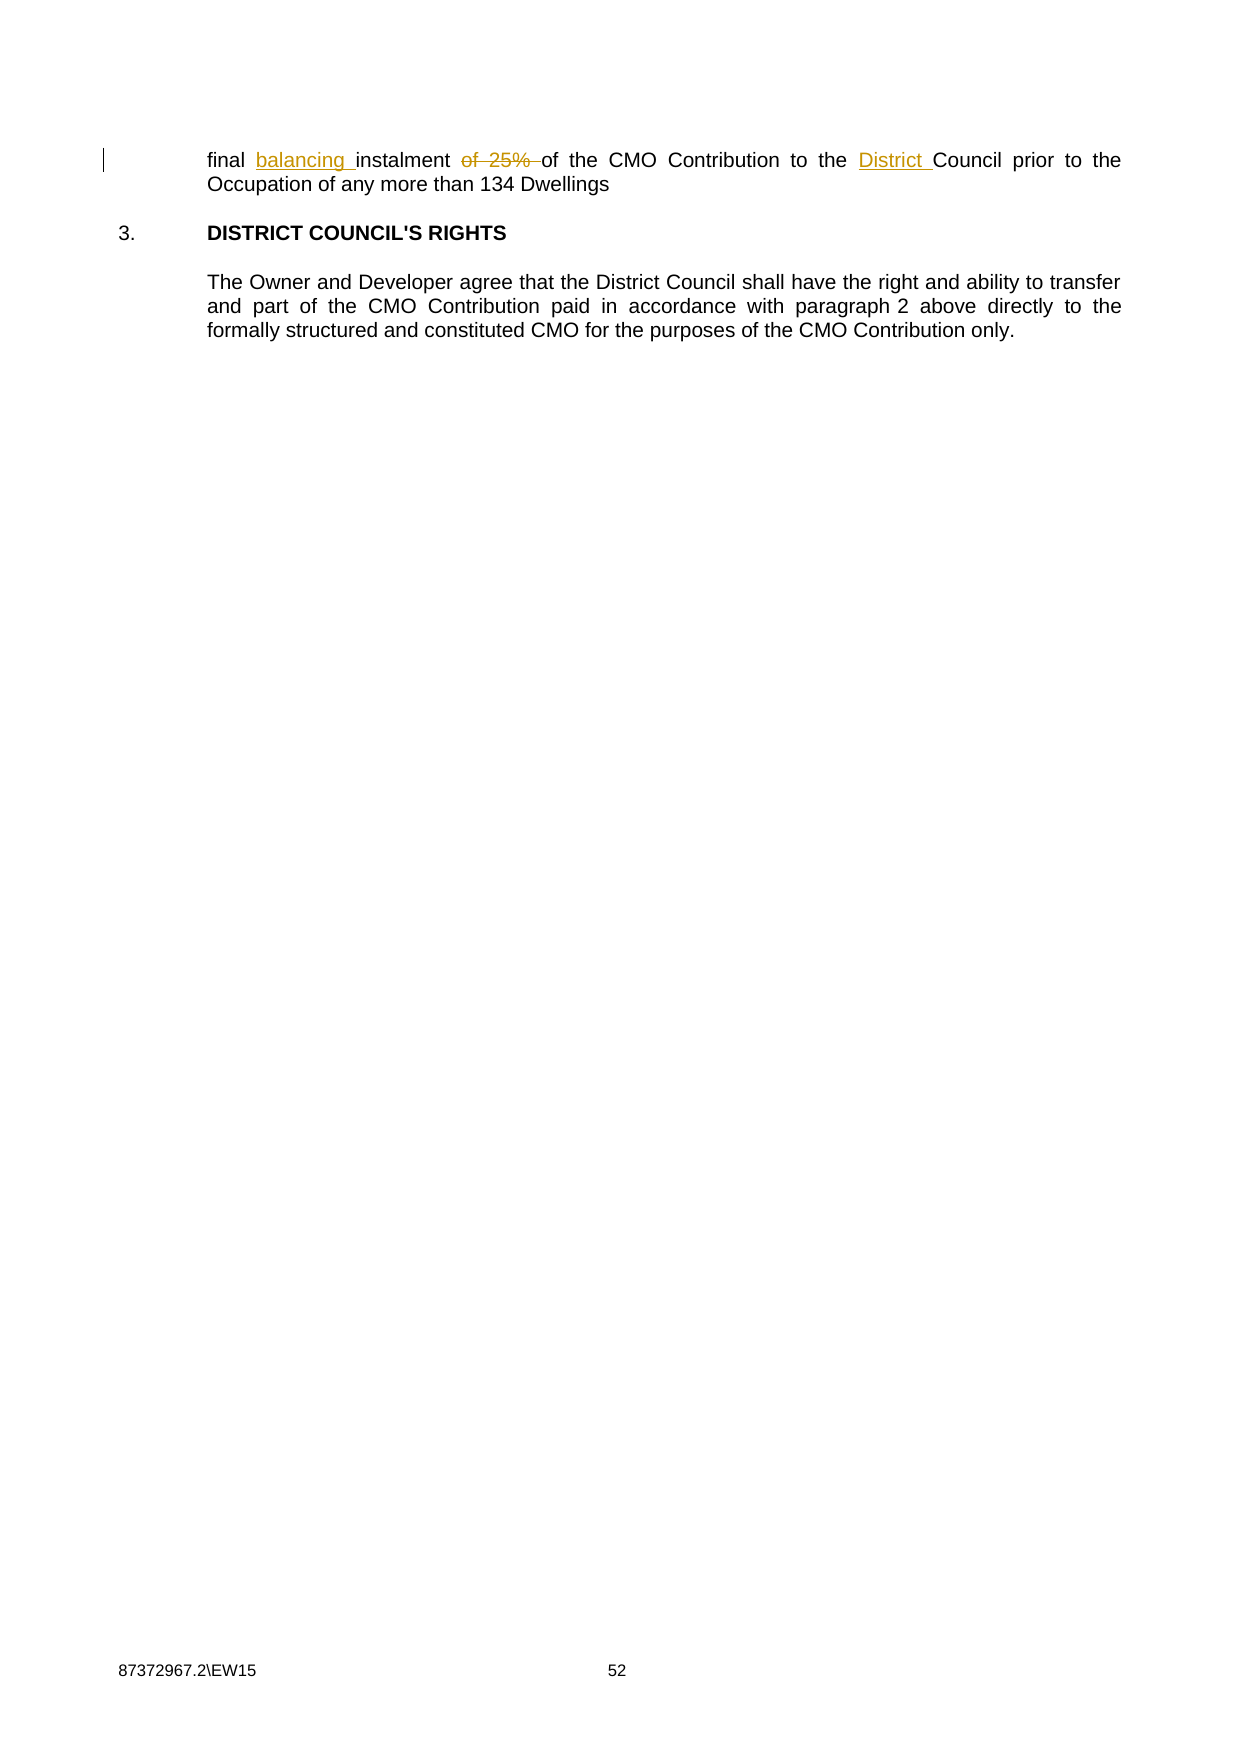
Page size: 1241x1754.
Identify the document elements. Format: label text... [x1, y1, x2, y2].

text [118, 148, 1122, 196]
text DISTRICT COUNCIL'S RIGHTS [118, 221, 1122, 244]
text The Owner and Developer agree that the District Council shall have the right and ability to transfer and part of the CMO Contribution paid in accordance with paragraph above directly to the formally structured and constituted CMO for the purposes of the CMO Contribution only. [207, 269, 1122, 341]
